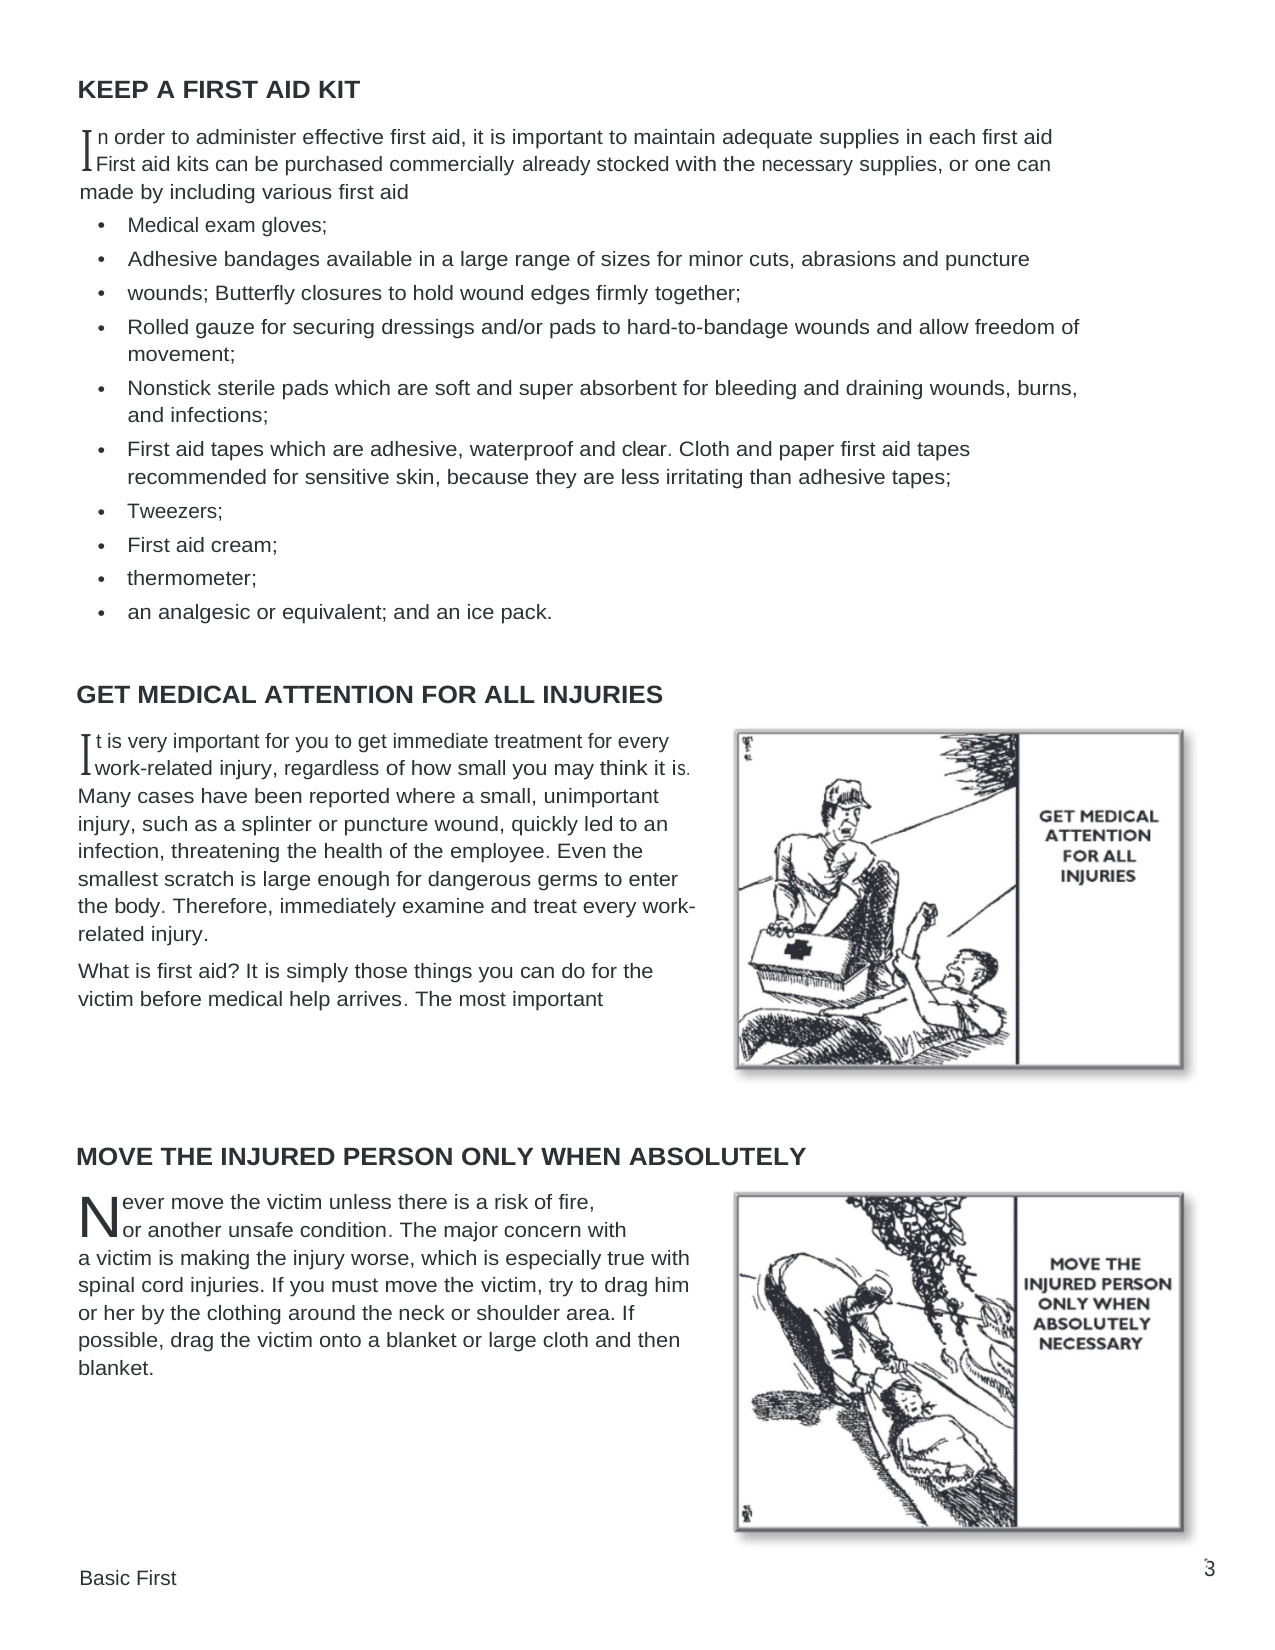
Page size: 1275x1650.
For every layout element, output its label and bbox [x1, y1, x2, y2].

picture [730, 726, 1200, 1086]
picture [731, 1189, 1208, 1572]
